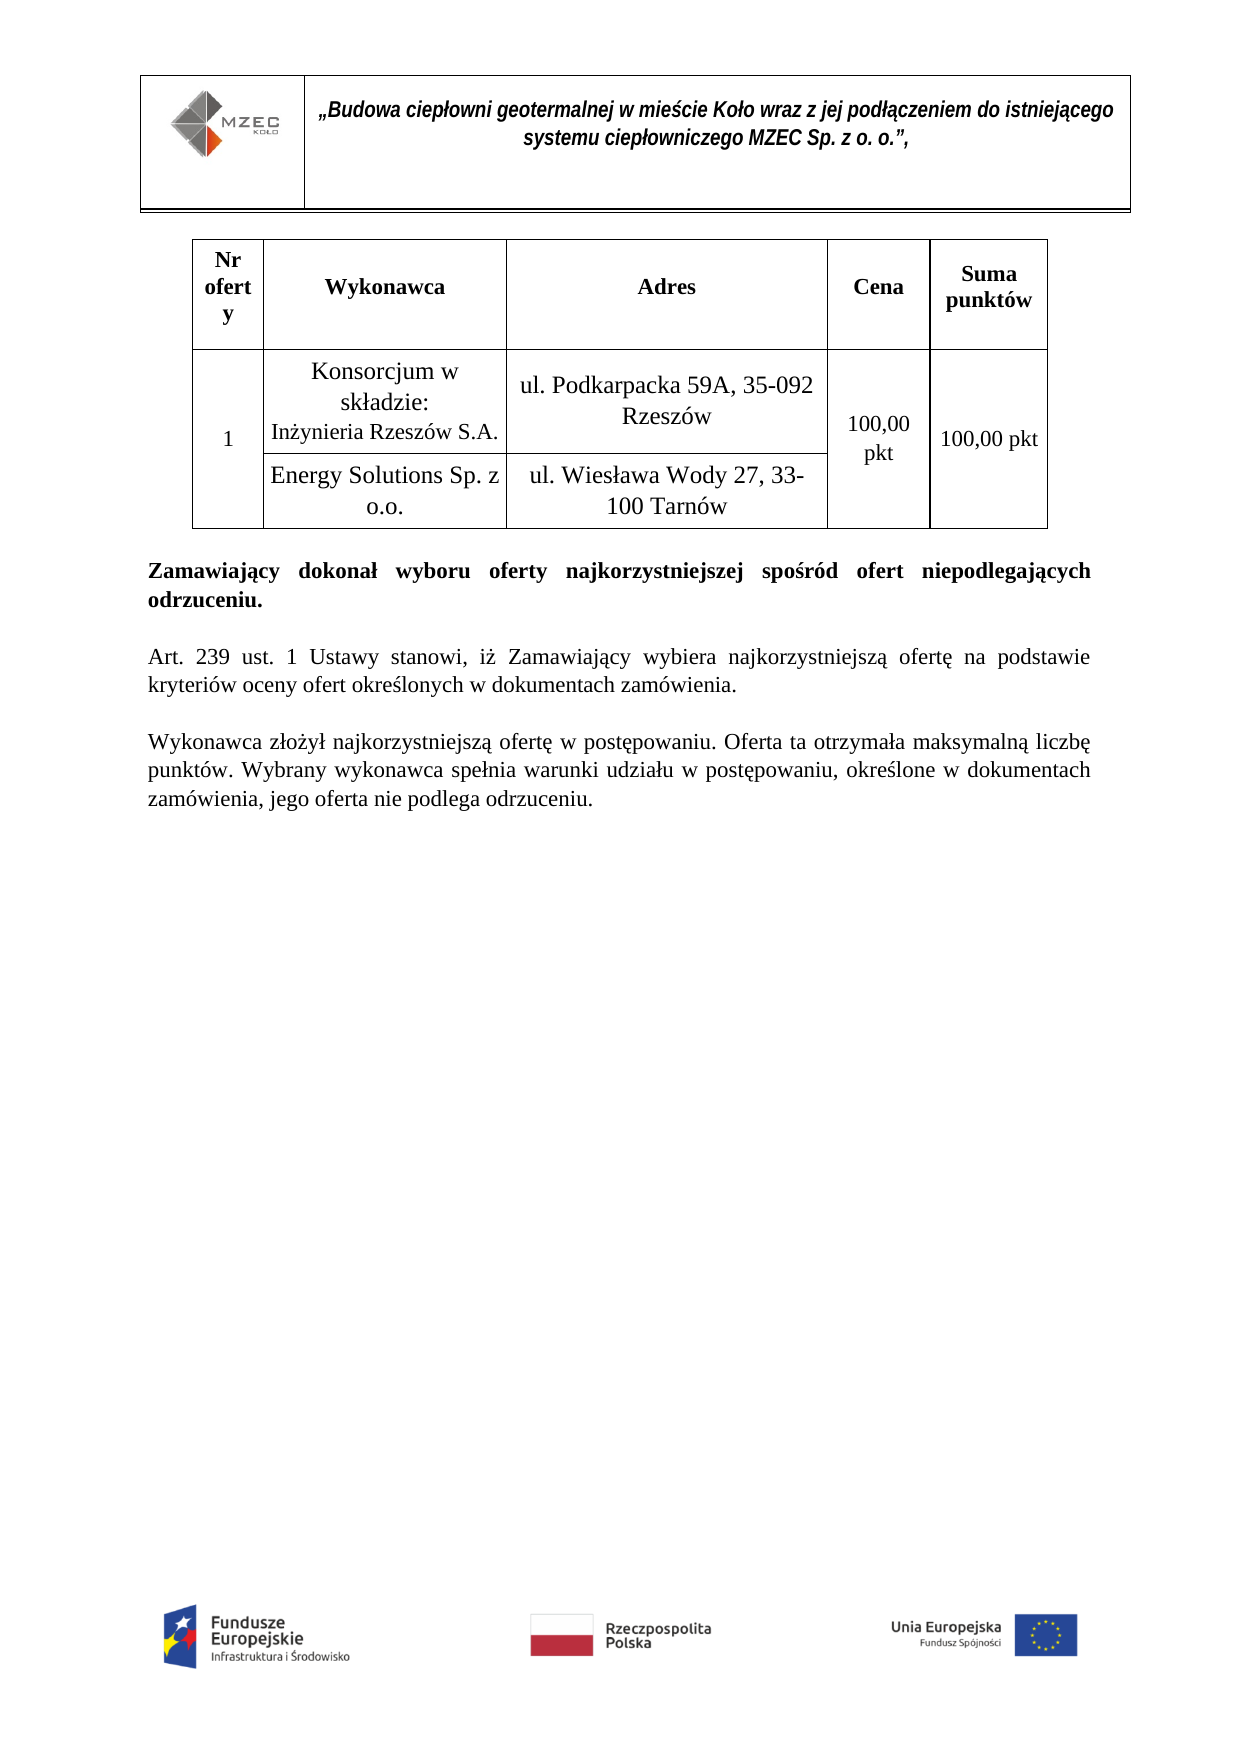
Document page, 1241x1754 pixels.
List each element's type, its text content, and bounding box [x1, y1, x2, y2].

table_header Nr oferty [193, 240, 263, 348]
table_cell 1 [193, 350, 263, 528]
text Zamawiający dokonał wyboru oferty najkorzystniejszej spośród ofert niepodlegających odrzuceniu. [148, 557, 1092, 612]
table_header Cena [828, 240, 929, 348]
table_cell 100,00 pkt [828, 350, 929, 528]
table_cell 100,00 pkt [931, 350, 1047, 528]
picture [148, 81, 298, 166]
table_header Adres [507, 240, 827, 348]
table_header Wykonawca [264, 240, 506, 348]
text Wykonawca złożył najkorzystniejszą ofertę w postępowaniu. Oferta ta otrzymała maksymalną liczbę punktów. Wybrany wykonawca spełnia warunki udziału w postępowaniu, określone w dokumentach zamówienia, jego oferta nie podlega odrzuceniu. [148, 728, 1092, 811]
table_header Suma punktów [931, 240, 1047, 348]
table_cell Energy Solutions Sp. z o.o. [264, 454, 506, 528]
table_cell ul. Podkarpacka 59A, 35-092 Rzeszów [507, 350, 827, 453]
picture [150, 1595, 1091, 1679]
table_cell Konsorcjum w składzie: Inżynieria Rzeszów S.A. [264, 350, 506, 453]
text Art. 239 ust. 1 Ustawy stanowi, iż Zamawiający wybiera najkorzystniejszą ofertę na podstawie kryteriów oceny ofert określonych w dokumentach zamówienia. [148, 643, 1092, 698]
table_cell ul. Wiesława Wody 27, 33-100 Tarnów [507, 454, 827, 528]
